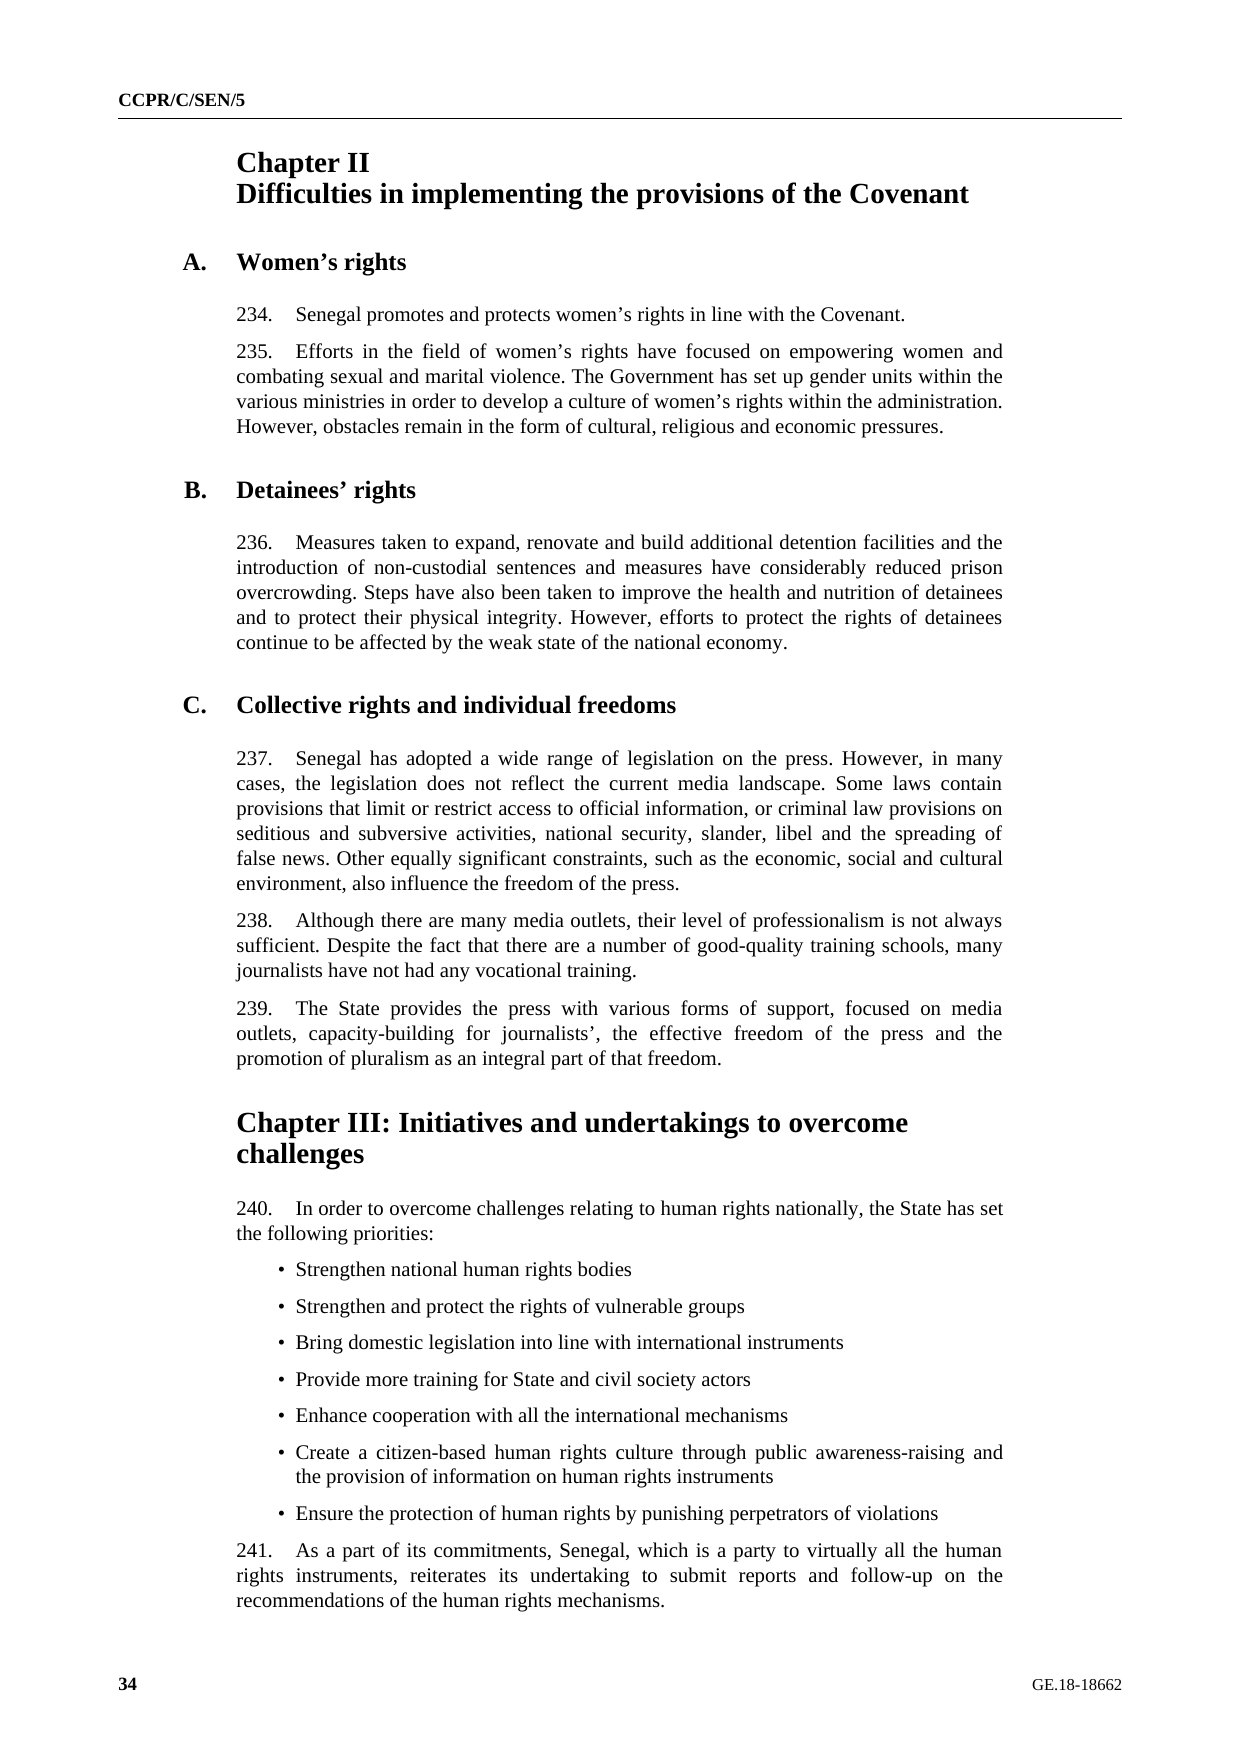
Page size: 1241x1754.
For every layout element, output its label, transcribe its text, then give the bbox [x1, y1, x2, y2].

list • Create a citizen-based human rights culture through public awareness-raising and the provision of information on human rights instruments [278, 1440, 1004, 1488]
text 234. Senegal promotes and protects women’s rights in line with the Covenant. [236, 301, 1004, 326]
text A. Women’s rights [118, 248, 1004, 276]
text 235. Efforts in the field of women’s rights have focused on empowering women and combating sexual and marital violence. The Government has set up gender units within the various ministries in order to develop a culture of women’s rights within the administration. However, obstacles remain in the form of cultural, religious and economic pressures. [236, 338, 1004, 438]
list • Bring domestic legislation into line with international instruments [278, 1330, 1004, 1354]
text 239. The State provides the press with various forms of support, focused on media outlets, capacity-building for journalists’, the effective freedom of the press and the promotion of pluralism as an integral part of that freedom. [236, 994, 1004, 1069]
list • Strengthen and protect the rights of vulnerable groups [278, 1293, 1004, 1318]
text Chapter III: Initiatives and undertakings to overcome challenges [118, 1107, 1004, 1169]
text B. Detainees’ rights [118, 476, 1004, 504]
text 238. Although there are many media outlets, their level of professionalism is not always sufficient. Despite the fact that there are a number of good-quality training schools, many journalists have not had any vocational training. [236, 907, 1004, 982]
text 240. In order to overcome challenges relating to human rights nationally, the State has set the following priorities: [236, 1194, 1004, 1244]
text 237. Senegal has adopted a wide range of legislation on the press. However, in many cases, the legislation does not reflect the current media landscape. Some laws contain provisions that limit or restrict access to official information, or criminal law provisions on seditious and subversive activities, national security, slander, libel and the spreading of false news. Other equally significant constraints, such as the economic, social and cultural environment, also influence the freedom of the press. [236, 744, 1004, 894]
text 236. Measures taken to expand, renovate and build additional detention facilities and the introduction of non-custodial sentences and measures have considerably reduced prison overcrowding. Steps have also been taken to improve the health and nutrition of detainees and to protect their physical integrity. However, efforts to protect the rights of detainees continue to be affected by the weak state of the national economy. [236, 529, 1004, 654]
list • Strengthen national human rights bodies [278, 1257, 1004, 1281]
text Chapter II Difficulties in implementing the provisions of the Covenant [118, 148, 1004, 210]
list • Enhance cooperation with all the international mechanisms [278, 1403, 1004, 1427]
text 241. As a part of its commitments, Senegal, which is a party to virtually all the human rights instruments, reiterates its undertaking to submit reports and follow-up on the recommendations of the human rights mechanisms. [236, 1537, 1004, 1612]
list • Provide more training for State and civil society actors [278, 1367, 1004, 1391]
text C. Collective rights and individual freedoms [118, 691, 1004, 719]
list • Ensure the protection of human rights by punishing perpetrators of violations [278, 1500, 1004, 1524]
